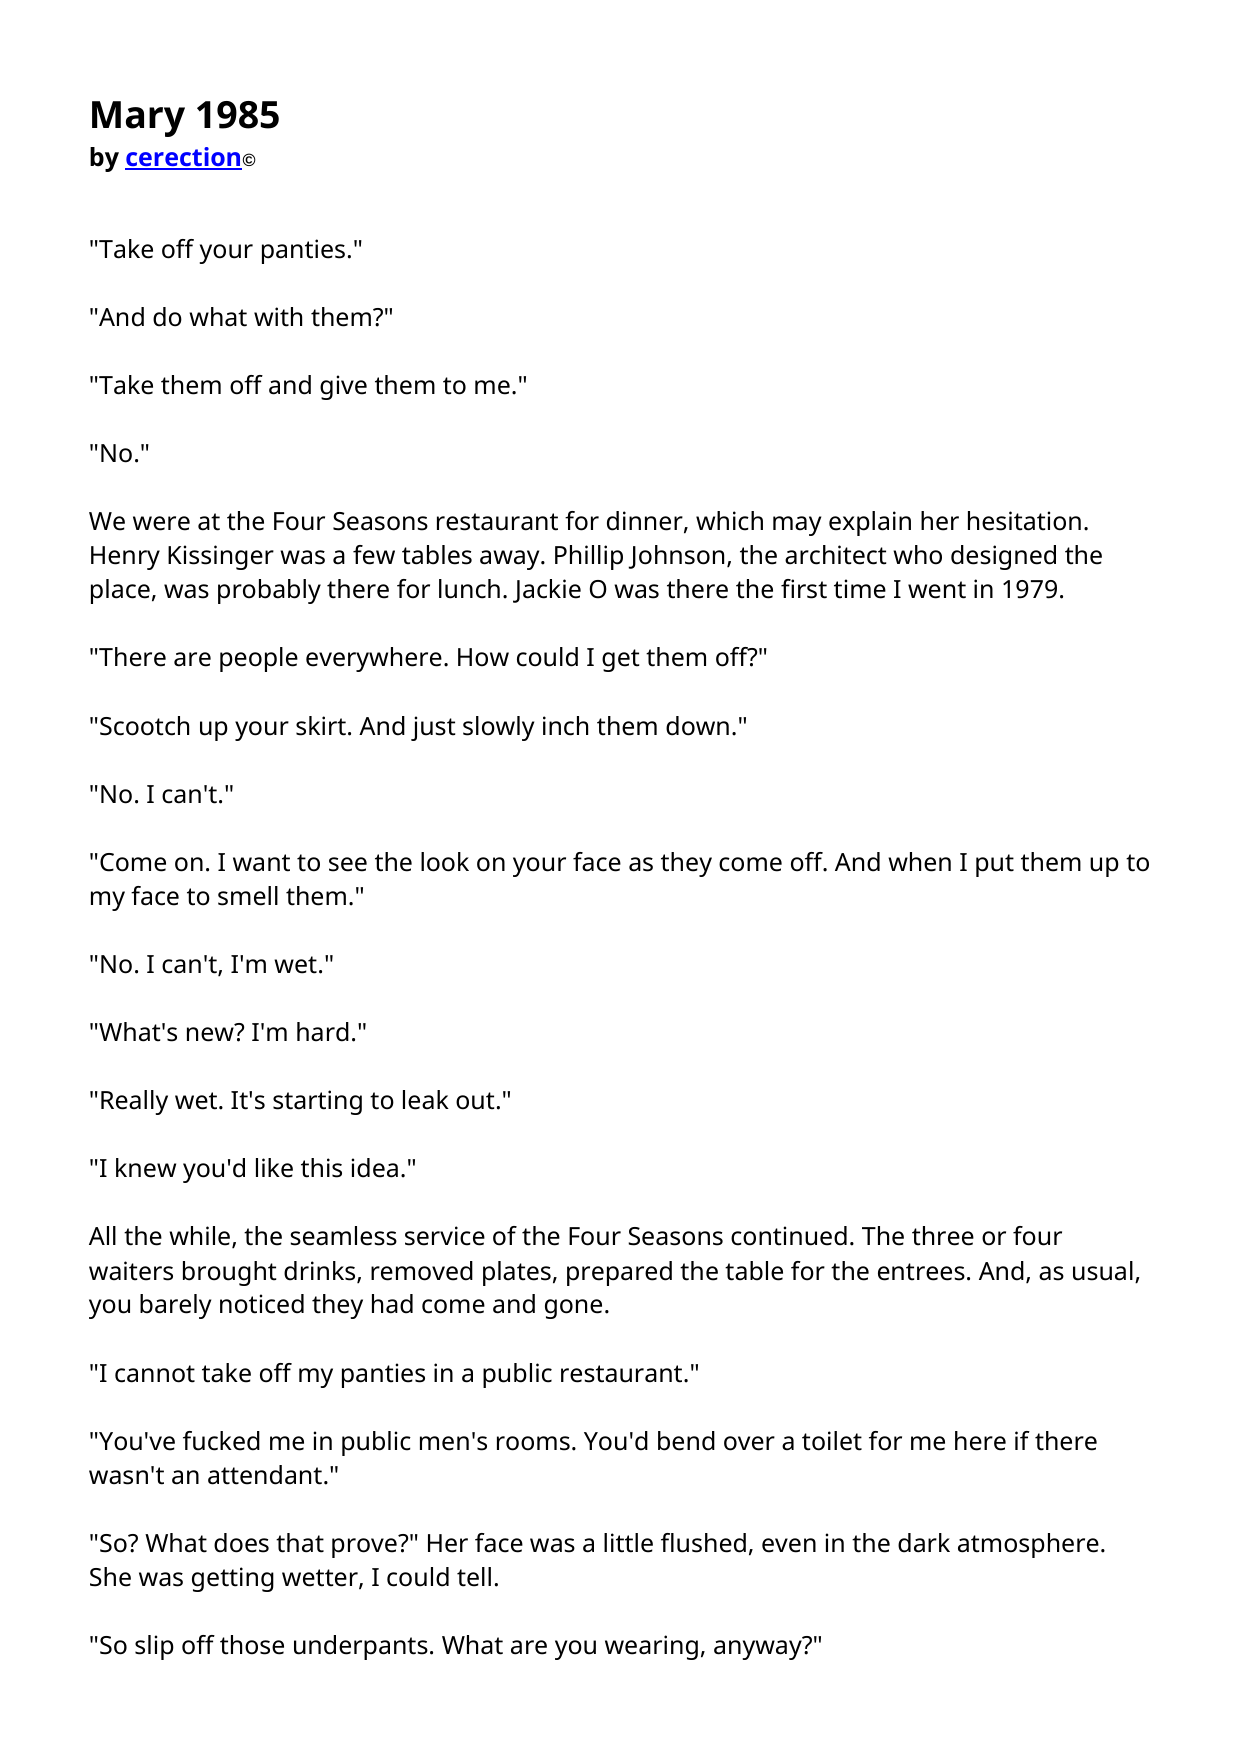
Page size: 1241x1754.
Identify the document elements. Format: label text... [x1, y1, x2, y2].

subtitle Mary 1985 [89, 89, 1152, 140]
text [89, 231, 1152, 1662]
subtitle by cerection© [89, 140, 1152, 174]
